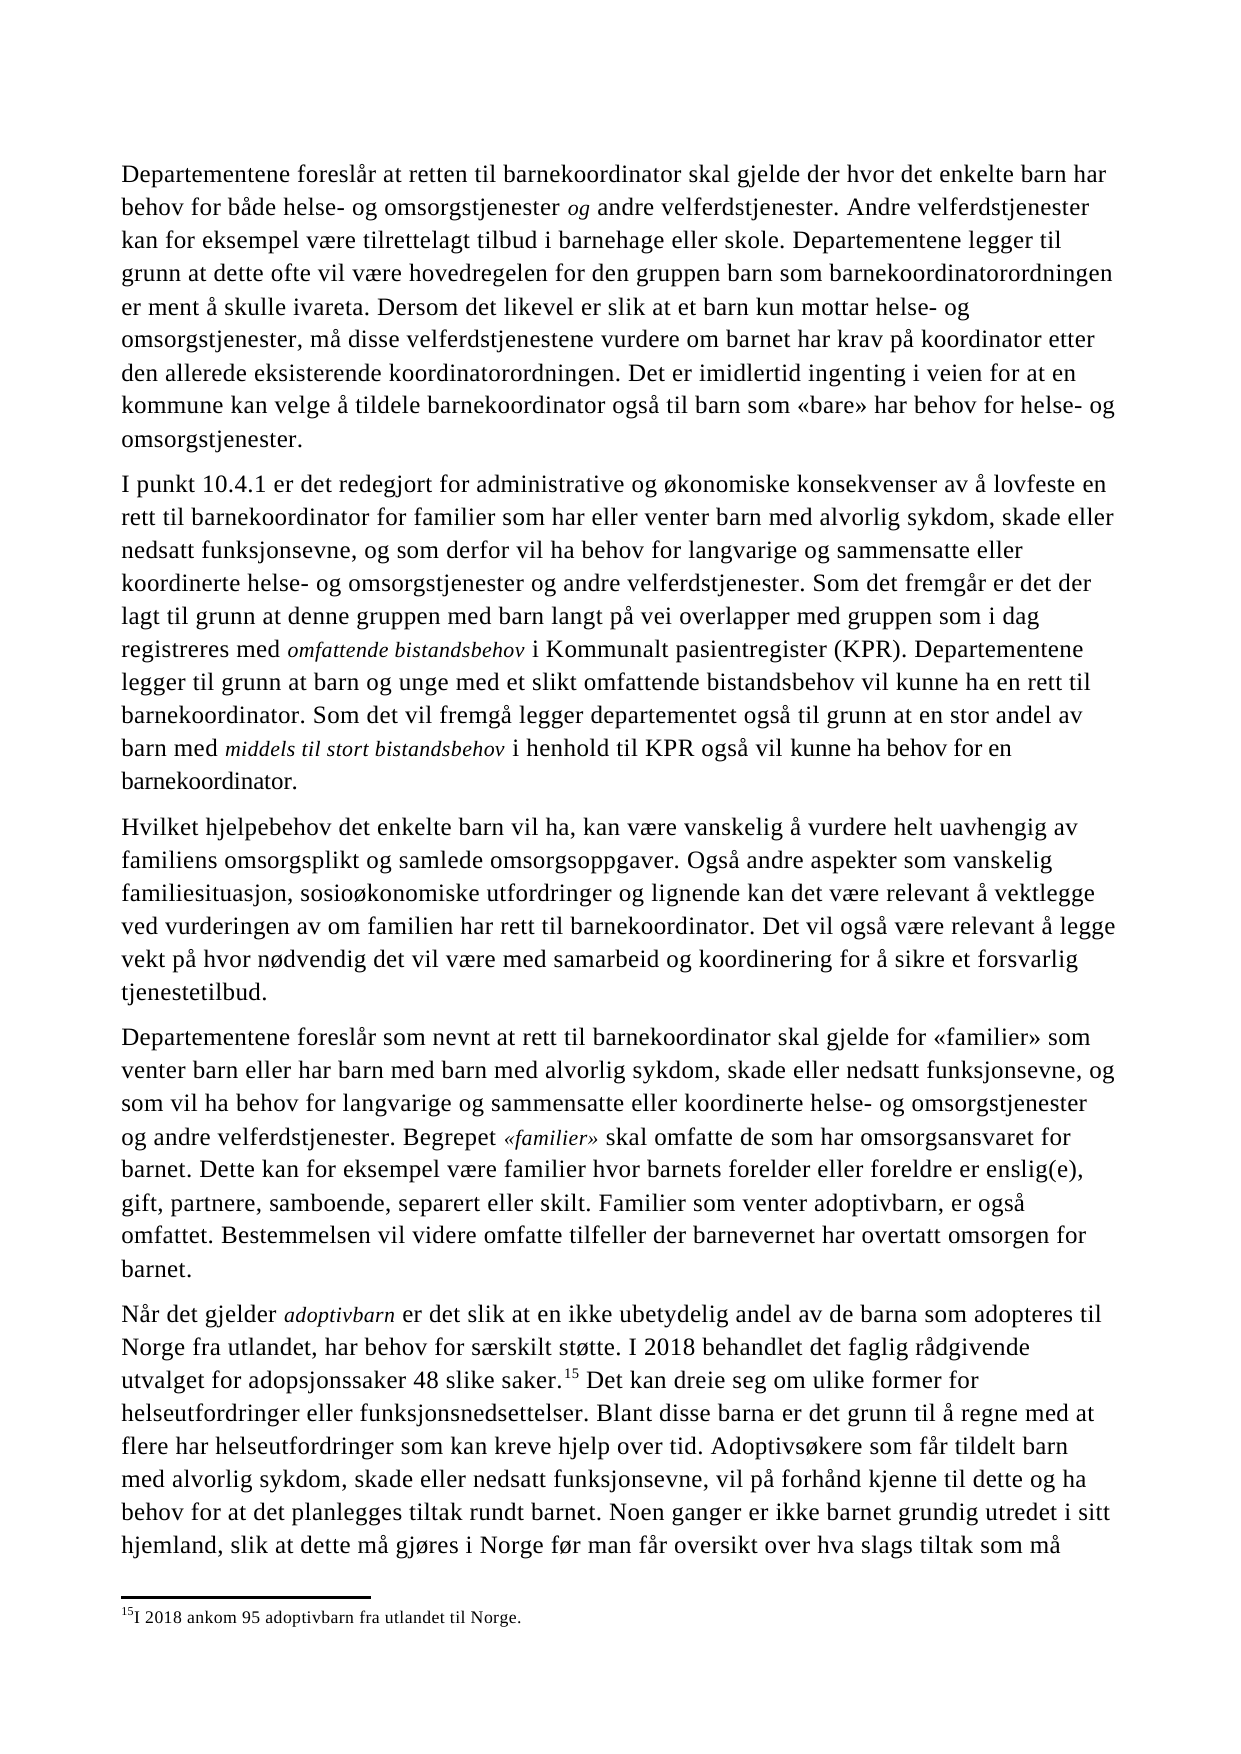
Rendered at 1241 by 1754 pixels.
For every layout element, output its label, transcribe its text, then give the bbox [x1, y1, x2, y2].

text Departementene foreslår at retten til barnekoordinator skal gjelde der hvor det enkelte barn har behov for både helse- og omsorgstjenester og andre velferdstjenester. Andre velferdstjenester kan for eksempel være tilrettelagt tilbud i barnehage eller skole. Departementene legger til grunn at dette ofte vil være hovedregelen for den gruppen barn som barnekoordinatorordningen er ment å skulle ivareta. Dersom det likevel er slik at et barn kun mottar helse- og omsorgstjenester, må disse velferdstjenestene vurdere om barnet har krav på koordinator etter den allerede eksisterende koordinatorordningen. Det er imidlertid ingenting i veien for at en kommune kan velge å tildele barnekoordinator også til barn som «bare» har behov for helse- og omsorgstjenester. [121, 159, 1119, 452]
text Departementene foreslår som nevnt at rett til barnekoordinator skal gjelde for «familier» som venter barn eller har barn med barn med alvorlig sykdom, skade eller nedsatt funksjonsevne, og som vil ha behov for langvarige og sammensatte eller koordinerte helse- og omsorgstjenester og andre velferdstjenester. Begrepet «familier» skal omfatte de som har omsorgsansvaret for barnet. Dette kan for eksempel være familier hvor barnets forelder eller foreldre er enslig(e), gift, partnere, samboende, separert eller skilt. Familier som venter adoptivbarn, er også omfattet. Bestemmelsen vil videre omfatte tilfeller der barnevernet har overtatt omsorgen for barnet. [121, 1022, 1119, 1282]
text I punkt 10.4.1 er det redegjort for administrative og økonomiske konsekvenser av å lovfeste en rett til barnekoordinator for familier som har eller venter barn med alvorlig sykdom, skade eller nedsatt funksjonsevne, og som derfor vil ha behov for langvarige og sammensatte eller koordinerte helse- og omsorgstjenester og andre velferdstjenester. Som det fremgår er det der lagt til grunn at denne gruppen med barn langt på vei overlapper med gruppen som i dag registreres med omfattende bistandsbehov i Kommunalt pasientregister (KPR). Departementene legger til grunn at barn og unge med et slikt omfattende bistandsbehov vil kunne ha en rett til barnekoordinator. Som det vil fremgå legger departementet også til grunn at en stor andel av barn med middels til stort bistandsbehov i henhold til KPR også vil kunne ha behov for en barnekoordinator. [121, 469, 1119, 795]
text Hvilket hjelpebehov det enkelte barn vil ha, kan være vanskelig å vurdere helt uavhengig av familiens omsorgsplikt og samlede omsorgsoppgaver. Også andre aspekter som vanskelig familiesituasjon, sosioøkonomiske utfordringer og lignende kan det være relevant å vektlegge ved vurderingen av om familien har rett til barnekoordinator. Det vil også være relevant å legge vekt på hvor nødvendig det vil være med samarbeid og koordinering for å sikre et forsvarlig tjenestetilbud. [121, 812, 1119, 1006]
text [121, 1299, 1119, 1559]
